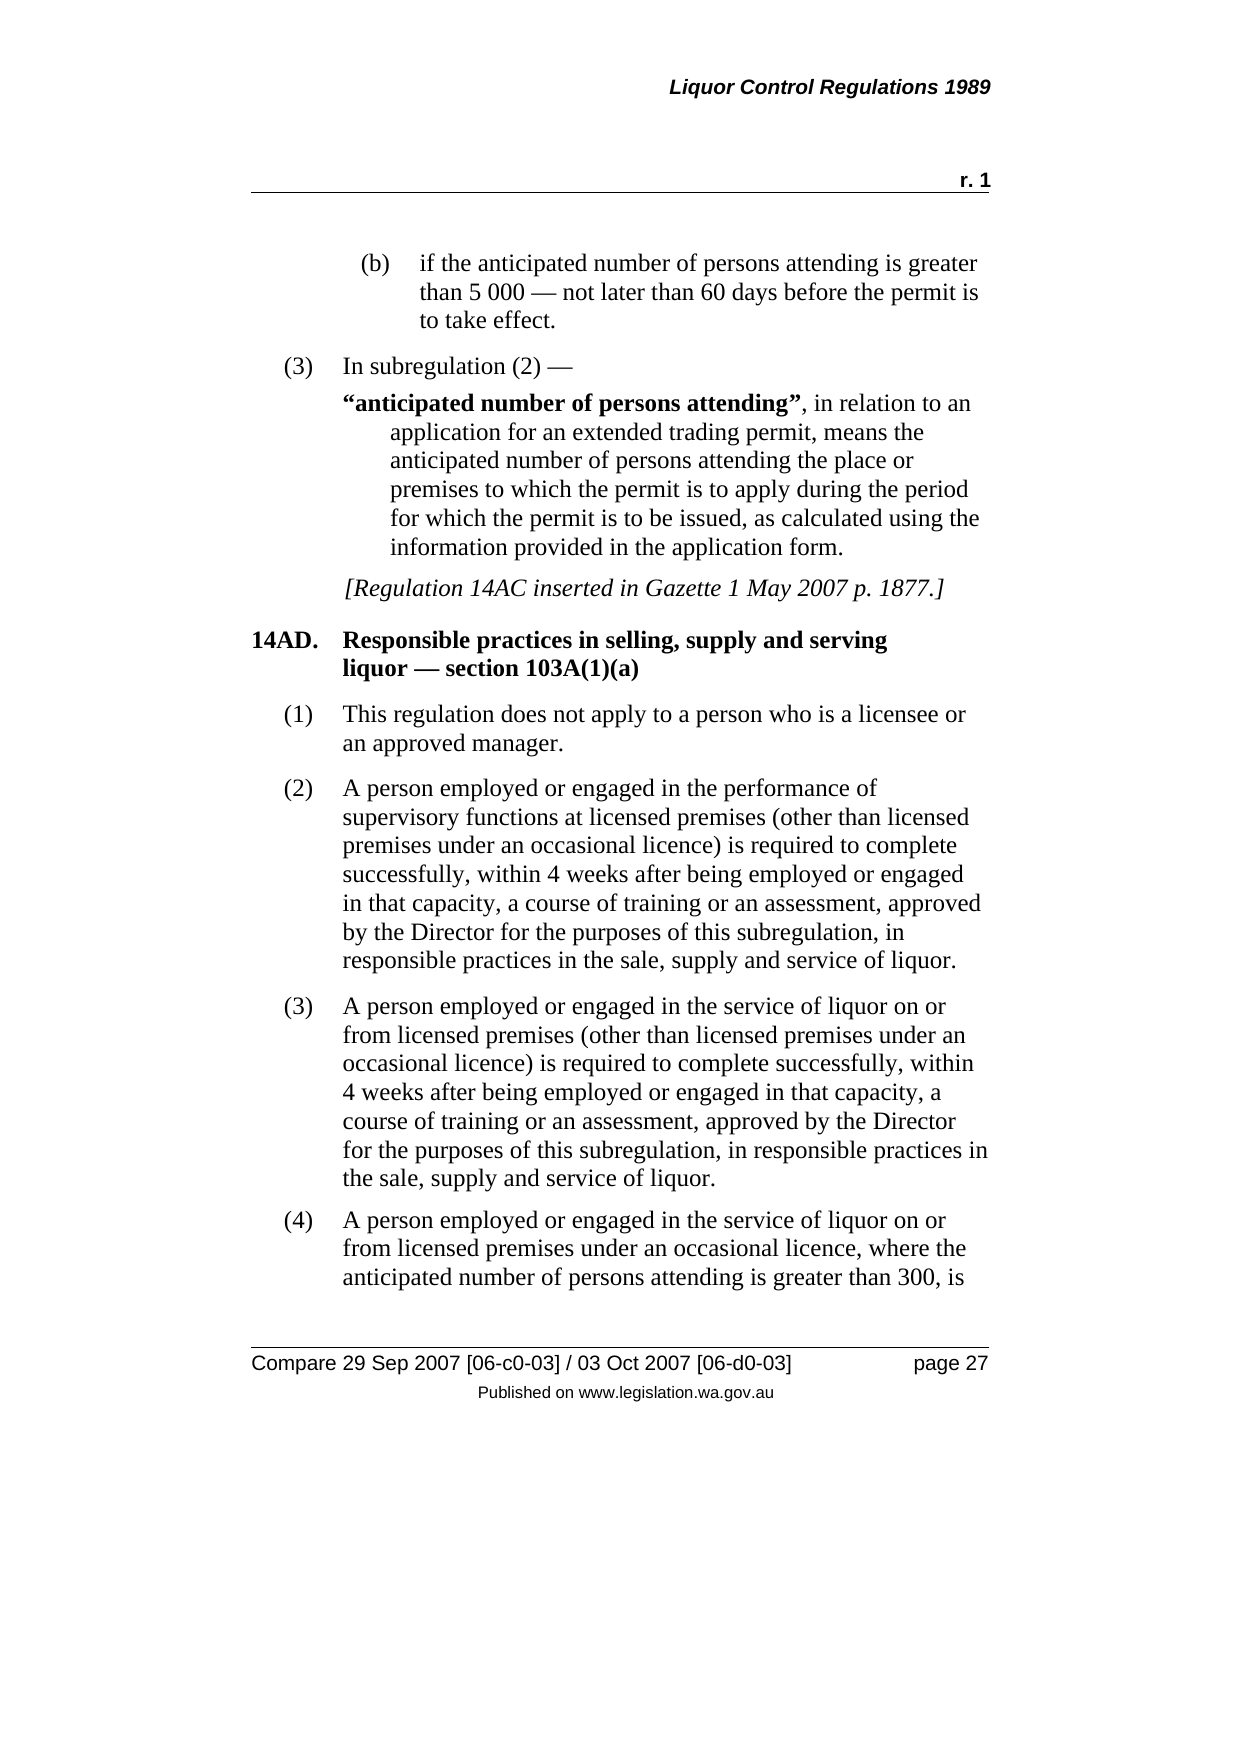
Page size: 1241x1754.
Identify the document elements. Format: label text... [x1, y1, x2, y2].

text (3) In subregulation (2) — [251, 351, 989, 380]
text (3) A person employed or engaged in the service of liquor on or from licensed premises (other than licensed premises under an occasional licence) is required to complete successfully, within 4 weeks after being employed or engaged in that capacity, a course of training or an assessment, approved by the Director for the purposes of this subregulation, in responsible practices in the sale, supply and service of liquor. [251, 991, 989, 1192]
text (b) if the anticipated number of persons attending is greater than 5 000 — not later than 60 days before the permit is to take effect. [251, 248, 989, 334]
text [Regulation 14AC inserted in Gazette 1 May 2007 p. 1877.] [251, 573, 989, 602]
text “anticipated number of persons attending”, in relation to an application for an extended trading permit, means the anticipated number of persons attending the place or premises to which the permit is to apply during the period for which the permit is to be issued, as calculated using the information provided in the application form. [251, 388, 989, 561]
text (1) This regulation does not apply to a person who is a licensee or an approved manager. [251, 699, 989, 756]
subtitle 14AD. Responsible practices in selling, supply and serving liquor — section 103A(1)(a) [251, 625, 989, 682]
text (2) A person employed or engaged in the performance of supervisory functions at licensed premises (other than licensed premises under an occasional licence) is required to complete successfully, within 4 weeks after being employed or engaged in that capacity, a course of training or an assessment, approved by the Director for the purposes of this subregulation, in responsible practices in the sale, supply and service of liquor. [251, 773, 989, 974]
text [251, 1205, 989, 1291]
